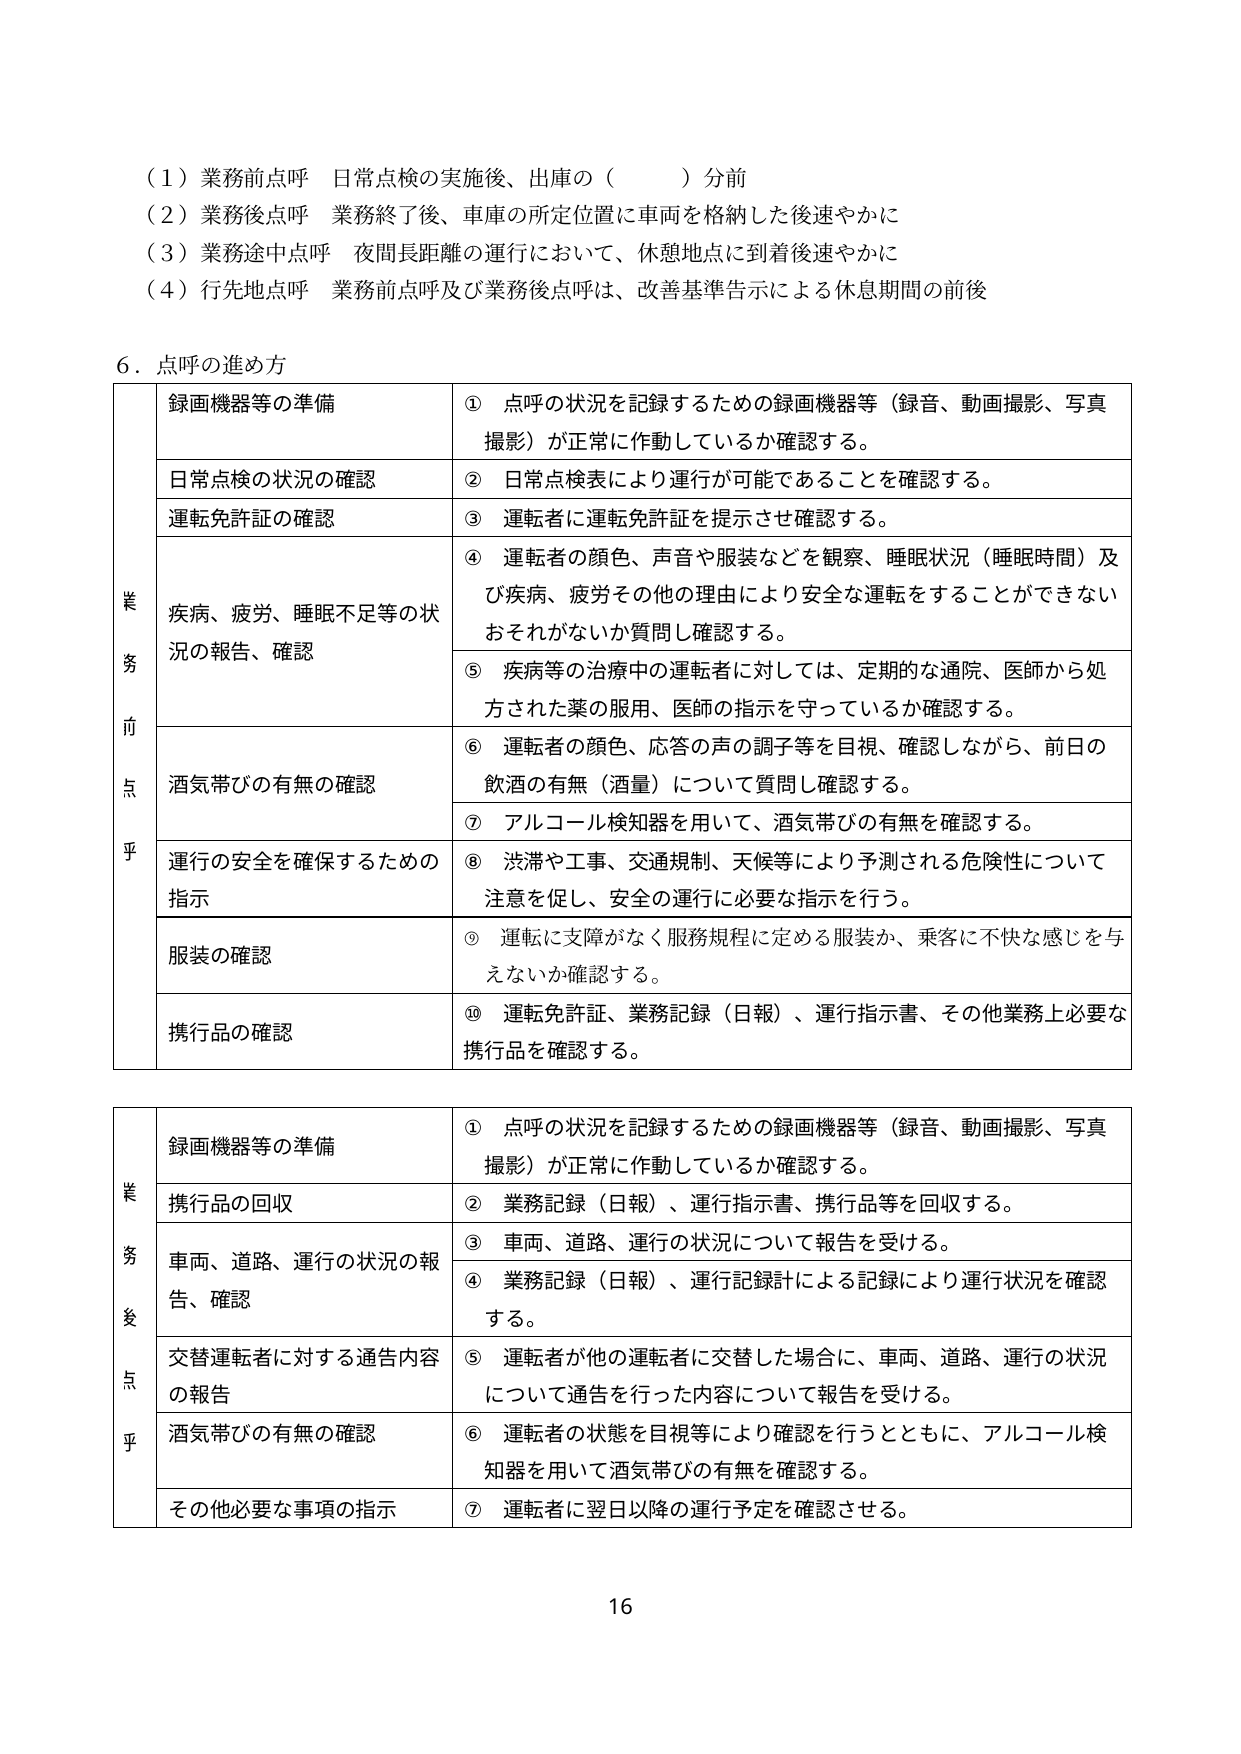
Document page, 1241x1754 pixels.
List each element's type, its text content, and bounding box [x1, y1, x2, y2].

table_cell ⑧ 渋滞や工事、交通規制、天候等により予測される危険性について注意を促し、安全の運行に必要な指示を行う。 [453, 841, 1131, 916]
table_cell ⑨ 運転に支障がなく服務規程に定める服装か、乗客に不快な感じを与えないか確認する。 [453, 918, 1131, 992]
text （１）業務前点呼 日常点検の実施後、出庫の（ ）分前 [112, 158, 1128, 196]
table_header 録画機器等の準備 [157, 384, 452, 459]
table_cell 車両、道路、運行の状況の報告、確認 [157, 1223, 452, 1336]
table_cell その他必要な事項の指示 [157, 1489, 452, 1527]
text （４）行先地点呼 業務前点呼及び業務後点呼は、改善基準告示による休息期間の前後 [112, 271, 1128, 308]
table_header ① 点呼の状況を記録するための録画機器等（録音、動画撮影、写真撮影）が正常に作動しているか確認する。 [453, 1108, 1131, 1183]
text ６．点呼の進め方 [112, 346, 1128, 383]
table_cell ⑥ 運転者の顔色、応答の声の調子等を目視、確認しながら、前日の飲酒の有無（酒量）について質問し確認する。 [453, 727, 1131, 802]
table_cell ⑦ 運転者に翌日以降の運行予定を確認させる。 [453, 1489, 1131, 1527]
table_cell 疾病、疲労、睡眠不足等の状況の報告、確認 [157, 537, 452, 726]
table_cell 酒気帯びの有無の確認 [157, 727, 452, 840]
text （３）業務途中点呼 夜間長距離の運行において、休憩地点に到着後速やかに [112, 233, 1128, 271]
text （２）業務後点呼 業務終了後、車庫の所定位置に車両を格納した後速やかに [112, 196, 1128, 233]
table_cell ⑩ 運転免許証、業務記録（日報）、運行指示書、その他業務上必要な携行品を確認する。 [453, 994, 1131, 1068]
table_cell 携行品の回収 [157, 1184, 452, 1222]
table_cell ⑤ 運転者が他の運転者に交替した場合に、車両、道路、運行の状況について通告を行った内容について報告を受ける。 [453, 1337, 1131, 1412]
table_cell 交替運転者に対する通告内容の報告 [157, 1337, 452, 1412]
table_header 業 務 前 点 呼 [114, 384, 156, 1068]
table_cell ⑥ 運転者の状態を目視等により確認を行うとともに、アルコール検知器を用いて酒気帯びの有無を確認する。 [453, 1413, 1131, 1488]
table_cell 酒気帯びの有無の確認 [157, 1413, 452, 1488]
table_cell ② 日常点検表により運行が可能であることを確認する。 [453, 460, 1131, 498]
table_cell 日常点検の状況の確認 [157, 460, 452, 498]
table_cell 服装の確認 [157, 918, 452, 992]
table_cell ⑤ 疾病等の治療中の運転者に対しては、定期的な通院、医師から処方された薬の服用、医師の指示を守っているか確認する。 [453, 651, 1131, 726]
table_cell ③ 車両、道路、運行の状況について報告を受ける。 [453, 1223, 1131, 1260]
table_header ① 点呼の状況を記録するための録画機器等（録音、動画撮影、写真撮影）が正常に作動しているか確認する。 [453, 384, 1131, 459]
table_cell ② 業務記録（日報）、運行指示書、携行品等を回収する。 [453, 1184, 1131, 1222]
table_cell ④ 業務記録（日報）、運行記録計による記録により運行状況を確認する。 [453, 1261, 1131, 1336]
table_cell ③ 運転者に運転免許証を提示させ確認する。 [453, 499, 1131, 536]
table_header 業 務 後 点 呼 [114, 1108, 156, 1527]
table_cell 運行の安全を確保するための指示 [157, 841, 452, 916]
table_cell ④ 運転者の顔色、声音や服装などを観察、睡眠状況（睡眠時間）及び疾病、疲労その他の理由により安全な運転をすることができないおそれがないか質問し確認する。 [453, 537, 1131, 650]
table_header 録画機器等の準備 [157, 1108, 452, 1183]
table_cell 運転免許証の確認 [157, 499, 452, 536]
table_cell 携行品の確認 [157, 994, 452, 1068]
table_cell ⑦ アルコール検知器を用いて、酒気帯びの有無を確認する。 [453, 803, 1131, 840]
